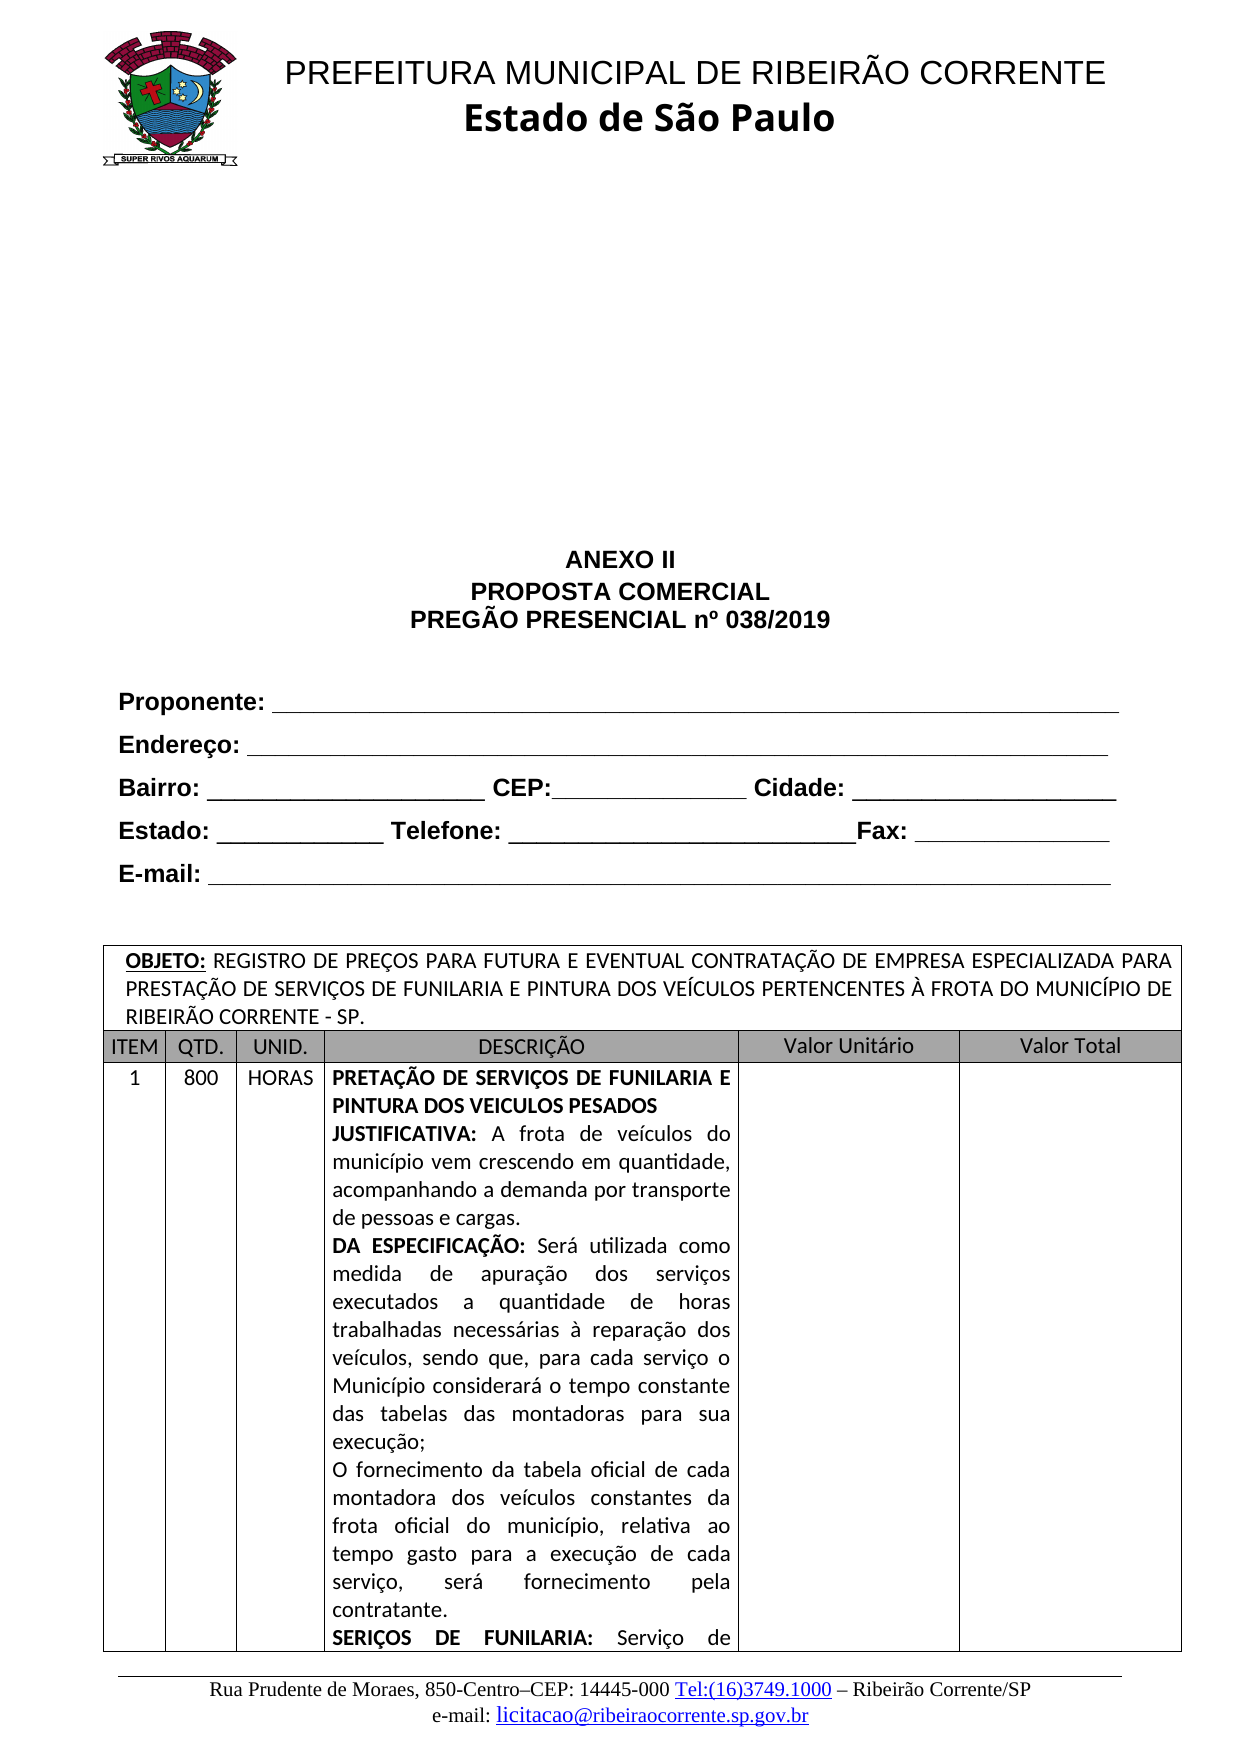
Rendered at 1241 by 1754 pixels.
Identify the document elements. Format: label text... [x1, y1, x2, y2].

table_cell Valor Unitário [739, 1031, 959, 1062]
text ANEXO II [118, 545, 1122, 573]
table_cell 1 [104, 1063, 165, 1651]
text Proponente: _____________________________________________________________ [118, 687, 1122, 715]
text E-mail: _________________________________________________________________ [118, 859, 1122, 888]
table_header OBJETO: REGISTRO DE PREÇOS PARA FUTURA E EVENTUAL CONTRATAÇÃO DE EMPRESA ESPECIALIZADA PARA PRESTAÇÃO DE SERVIÇOS DE FUNILARIA E PINTURA DOS VEÍCULOS PERTENCENTES À FROTA DO MUNICÍPIO DE RIBEIRÃO CORRENTE - SP. [104, 946, 1181, 1030]
text Bairro: ____________________ CEP:______________ Cidade: ___________________ [118, 773, 1122, 802]
table_cell [960, 1063, 1181, 1651]
table_cell QTD. [166, 1031, 236, 1062]
table_cell Valor Total [960, 1031, 1181, 1062]
picture [102, 31, 238, 166]
text Estado: ____________ Telefone: _________________________Fax: ______________ [118, 816, 1122, 845]
table_cell UNID. [237, 1031, 324, 1062]
table_cell HORAS [237, 1063, 324, 1651]
text Endereço: ______________________________________________________________ [118, 730, 1122, 758]
text PROPOSTA COMERCIAL [118, 577, 1122, 605]
table_cell [739, 1063, 959, 1651]
table_cell DESCRIÇÃO [325, 1031, 738, 1062]
table_cell 800 [166, 1063, 236, 1651]
text PREGÃO PRESENCIAL nº 038/2019 [118, 605, 1122, 632]
table_cell ITEM [104, 1031, 165, 1062]
